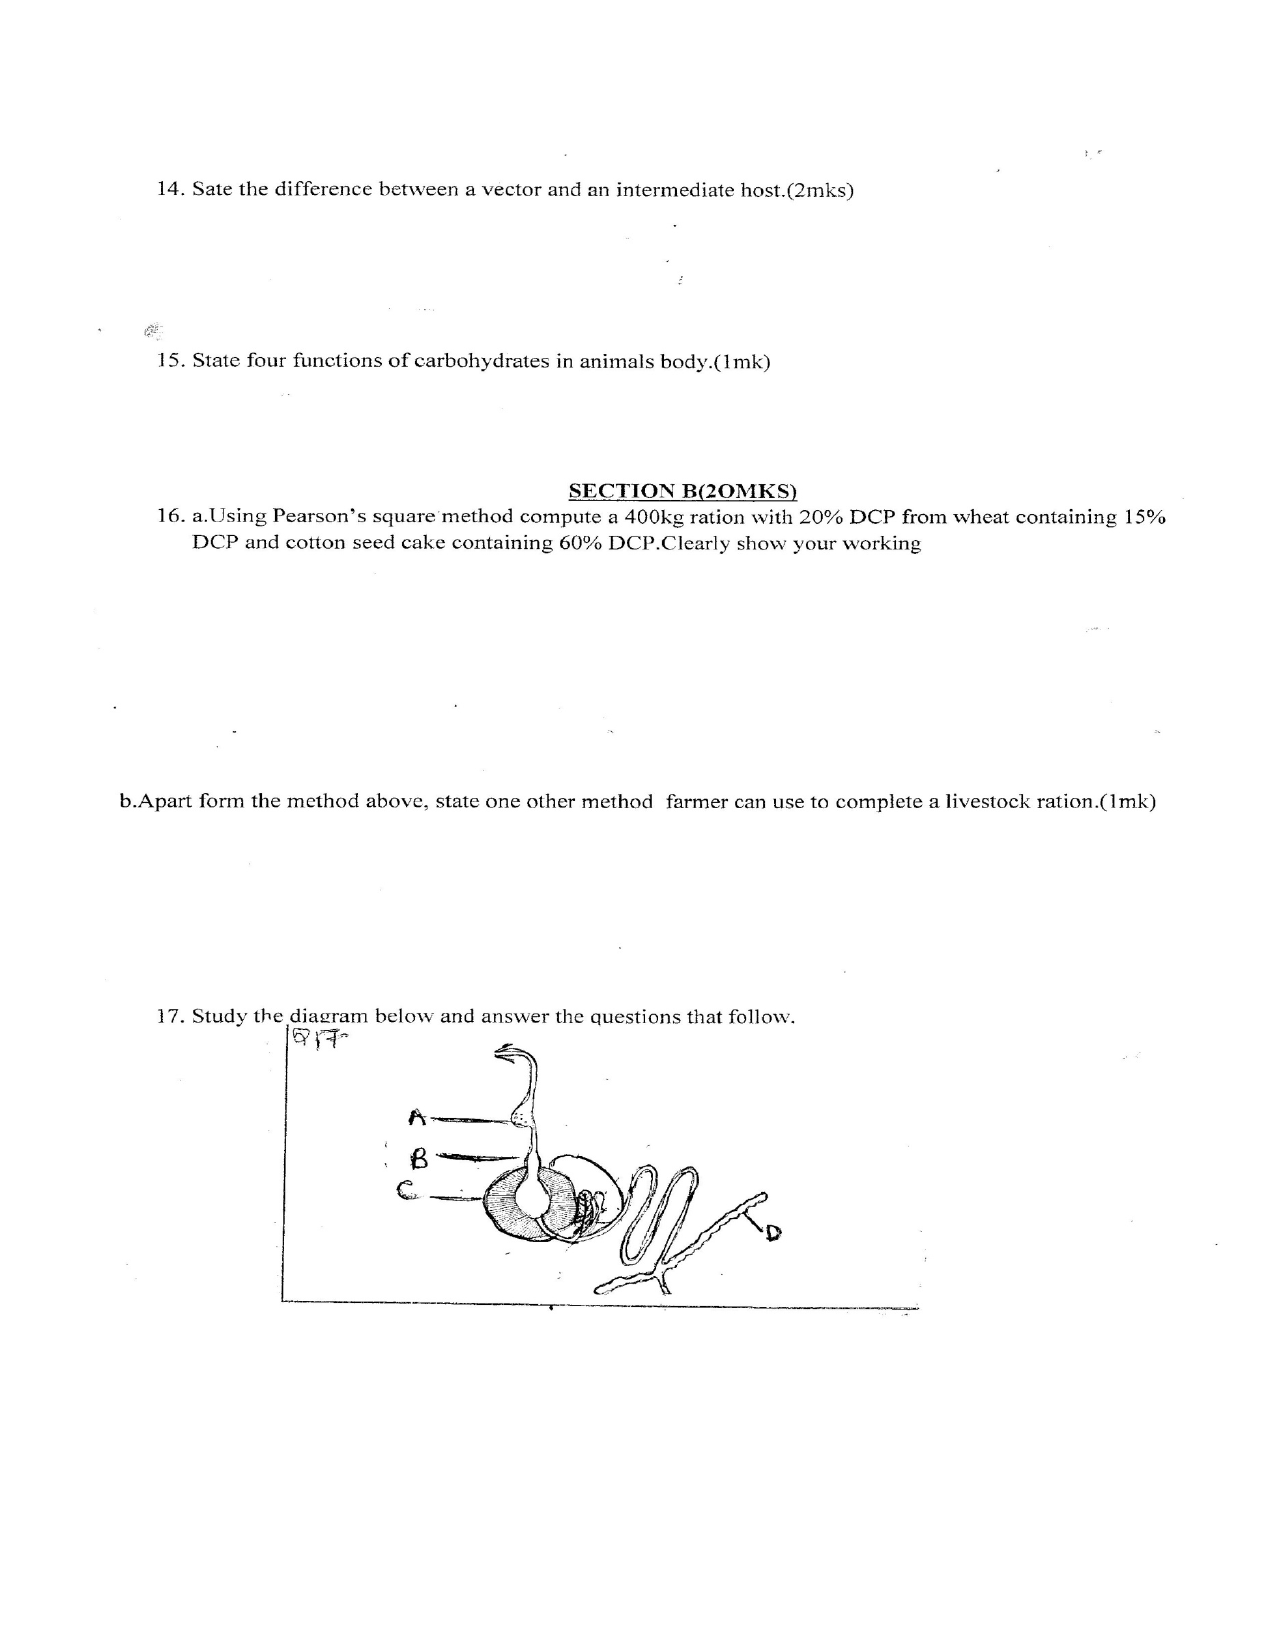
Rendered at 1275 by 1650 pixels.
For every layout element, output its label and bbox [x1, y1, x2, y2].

picture [93, 150, 1221, 1319]
